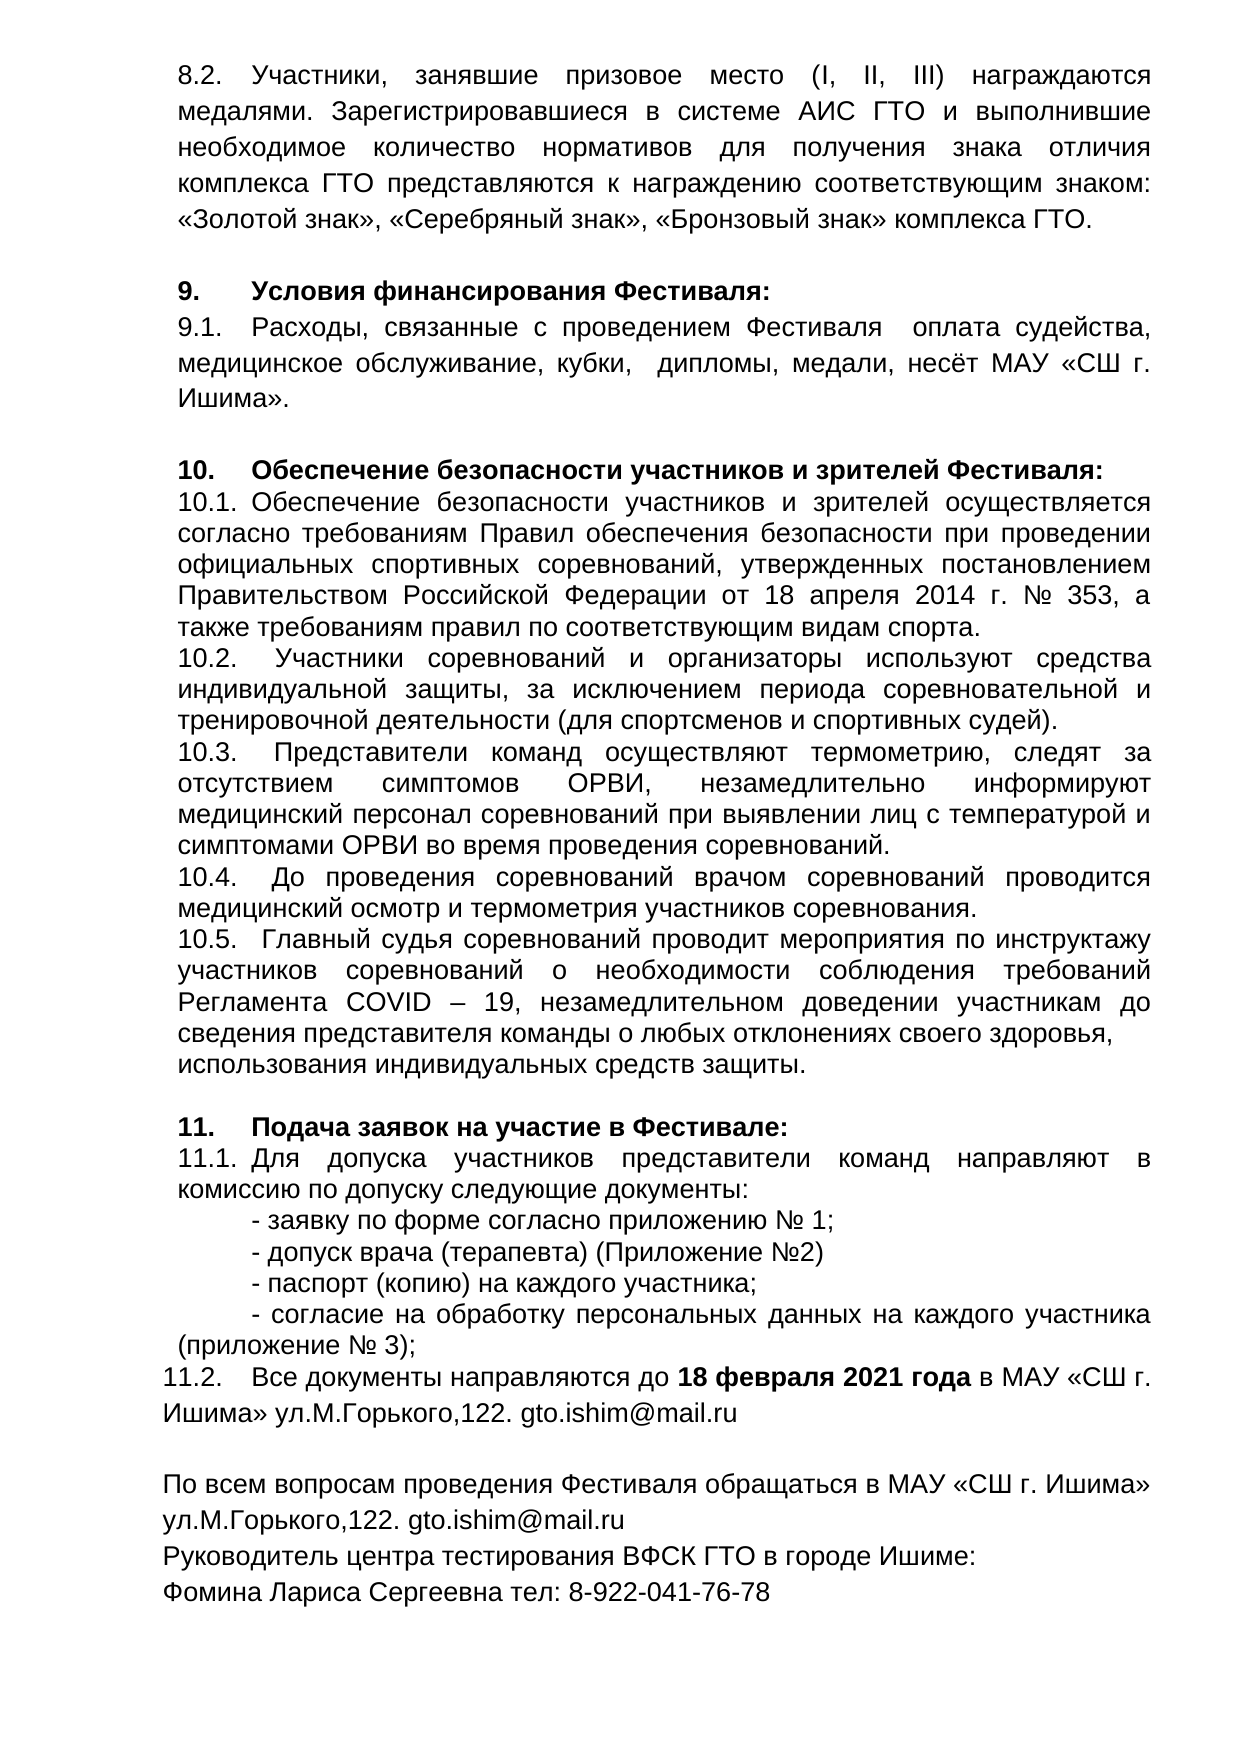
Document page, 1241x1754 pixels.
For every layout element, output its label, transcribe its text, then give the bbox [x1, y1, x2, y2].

text 9. Условия финансирования Фестиваля: [177, 275, 1152, 306]
text 9.1. Расходы, связанные с проведением Фестиваля оплата судейства, медицинское обслуживание, кубки, дипломы, медали, несёт МАУ «СШ г. Ишима». [177, 311, 1152, 414]
text - заявку по форме согласно приложению № 1; [177, 1204, 1152, 1236]
text - согласие на обработку персональных данных на каждого участника (приложение № 3); [177, 1298, 1152, 1361]
text По всем вопросам проведения Фестиваля обращаться в МАУ «СШ г. Ишима» ул.М.Горького,122. gto.ishim@mail.ru [162, 1468, 1152, 1536]
text использования индивидуальных средств защиты. [177, 1048, 1152, 1079]
text 11. Подача заявок на участие в Фестивале: [177, 1111, 1152, 1142]
text - допуск врача (терапевта) (Приложение №2) [177, 1236, 1152, 1267]
text 10.1. Обеспечение безопасности участников и зрителей осуществляется согласно требованиям Правил обеспечения безопасности при проведении официальных спортивных соревнований, утвержденных постановлением Правительством Российской Федерации от 18 апреля 2014 г. № 353, а также требованиям правил по соответствующим видам спорта. [177, 486, 1152, 642]
text 10.3. Представители команд осуществляют термометрию, следят за отсутствием симптомов ОРВИ, незамедлительно информируют медицинский персонал соревнований при выявлении лиц с температурой и симптомами ОРВИ во время проведения соревнований. [177, 736, 1152, 861]
text 10.2. Участники соревнований и организаторы используют средства индивидуальной защиты, за исключением периода соревновательной и тренировочной деятельности (для спортсменов и спортивных судей). [177, 642, 1152, 736]
text 10. Обеспечение безопасности участников и зрителей Фестиваля: [177, 454, 1152, 486]
text 10.5. Главный судья соревнований проводит мероприятия по инструктажу участников соревнований о необходимости соблюдения требований Регламента COVID – 19, незамедлительном доведении участникам до сведения представителя команды о любых отклонениях своего здоровья, [177, 923, 1152, 1048]
text Фомина Лариса Сергеевна тел: 8-922-041-76-78 [162, 1576, 1152, 1607]
text 11.1. Для допуска участников представители команд направляют в комиссию по допуску следующие документы: [177, 1142, 1152, 1204]
text - паспорт (копию) на каждого участника; [177, 1267, 1152, 1298]
text 10.4. До проведения соревнований врачом соревнований проводится медицинский осмотр и термометрия участников соревнования. [177, 861, 1152, 923]
text 11.2. Все документы направляются до 18 февраля 2021 года в МАУ «СШ г. Ишима» ул.М.Горького,122. gto.ishim@mail.ru [162, 1361, 1152, 1428]
text 8.2. Участники, занявшие призовое место (I, II, III) награждаются медалями. Зарегистрировавшиеся в системе АИС ГТО и выполнившие необходимое количество нормативов для получения знака отличия комплекса ГТО представляются к награждению соответствующим знаком: «Золотой знак», «Серебряный знак», «Бронзовый знак» комплекса ГТО. [177, 59, 1152, 234]
text Руководитель центра тестирования ВФСК ГТО в городе Ишиме: [162, 1540, 1152, 1572]
